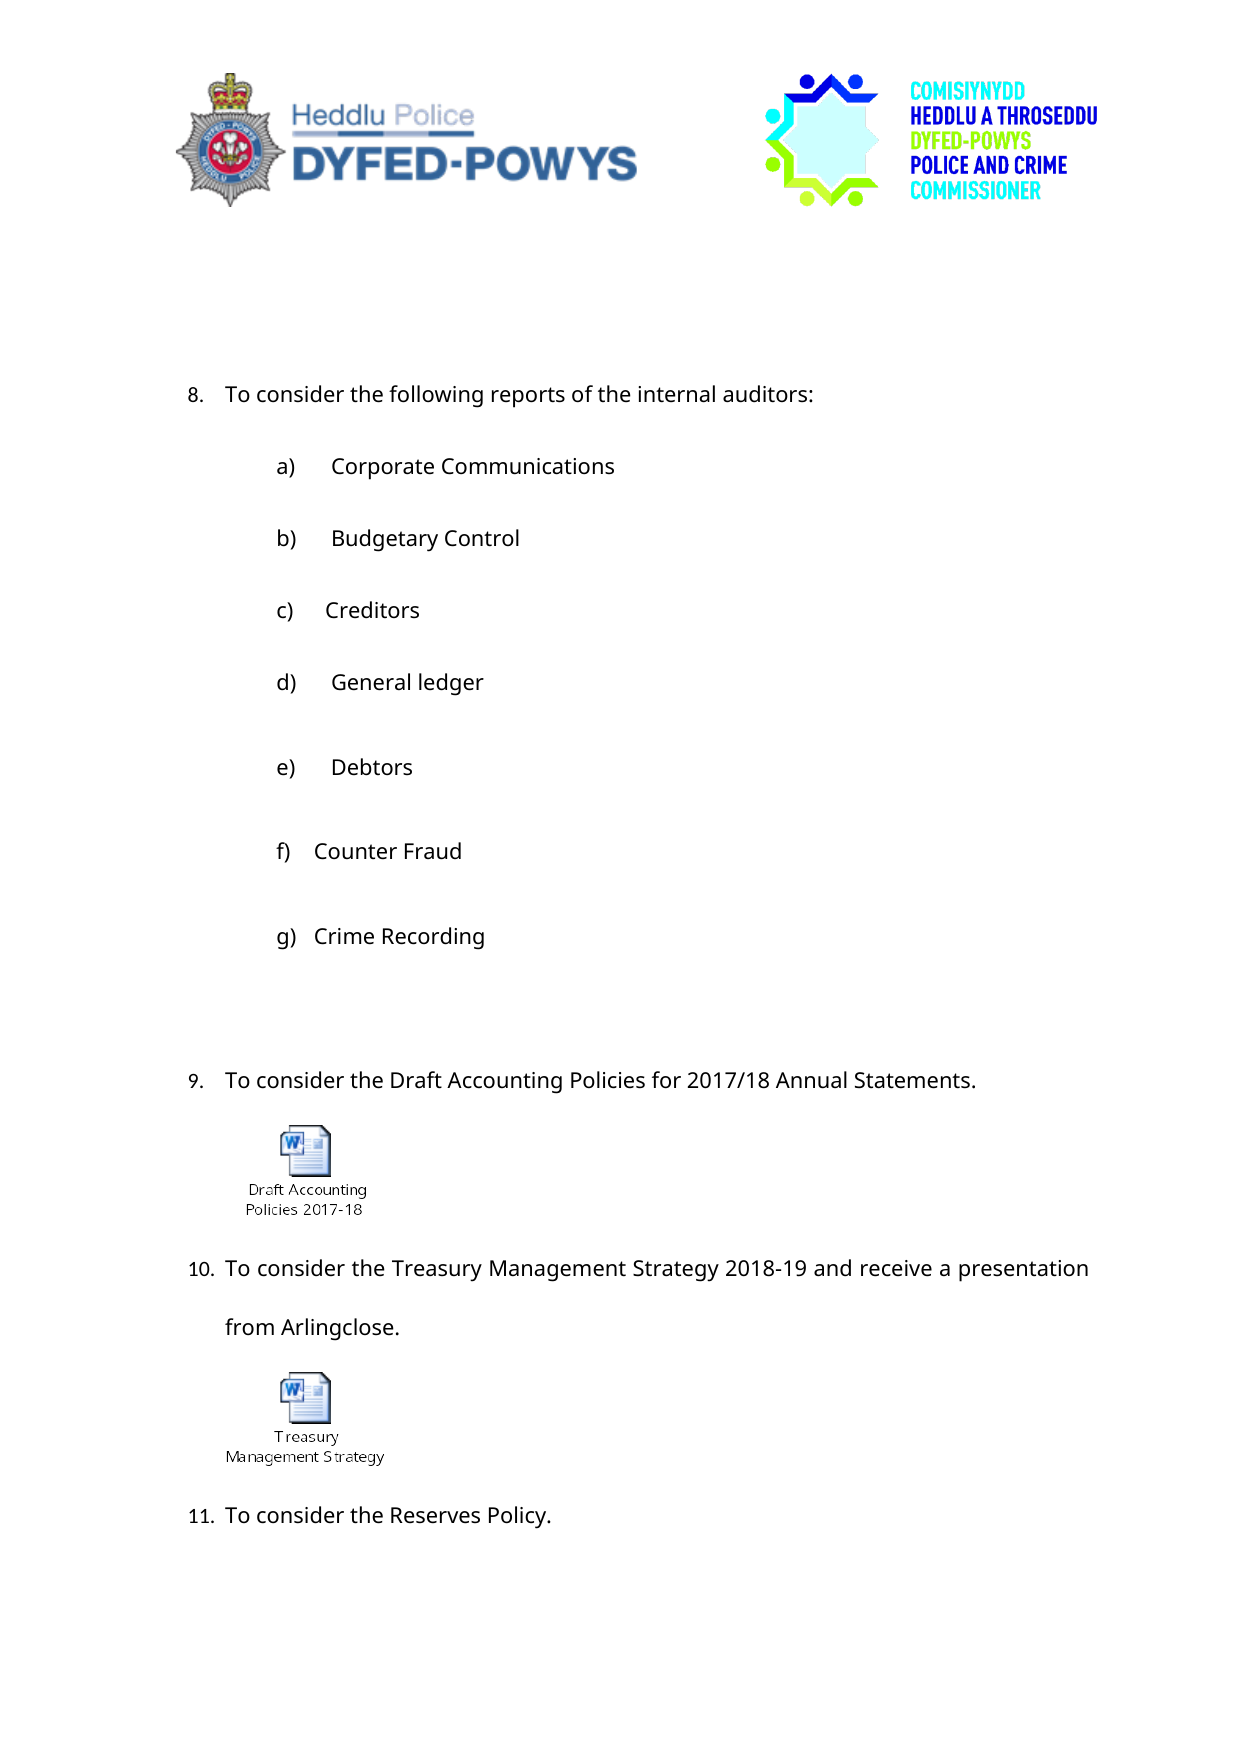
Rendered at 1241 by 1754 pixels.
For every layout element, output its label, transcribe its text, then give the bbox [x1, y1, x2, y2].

list Counter Fraud [276, 836, 1090, 866]
list To consider the Treasury Management Strategy 2018-19 and receive a presentation from Arlingclose. [187, 1253, 1090, 1342]
list To consider the Reserves Policy. [187, 1500, 1090, 1529]
list General ledger [276, 667, 1090, 697]
list To consider the following reports of the internal auditors: [187, 379, 1090, 408]
list Corporate Communications [276, 451, 1090, 481]
list Creditors [276, 595, 1090, 625]
list Budgetary Control [276, 523, 1090, 553]
list Crime Recording [276, 921, 1090, 951]
list To consider the Draft Accounting Policies for 2017/18 Annual Statements. [187, 1065, 1090, 1095]
list Debtors [276, 752, 1090, 781]
picture [736, 41, 1125, 238]
picture [175, 73, 637, 207]
